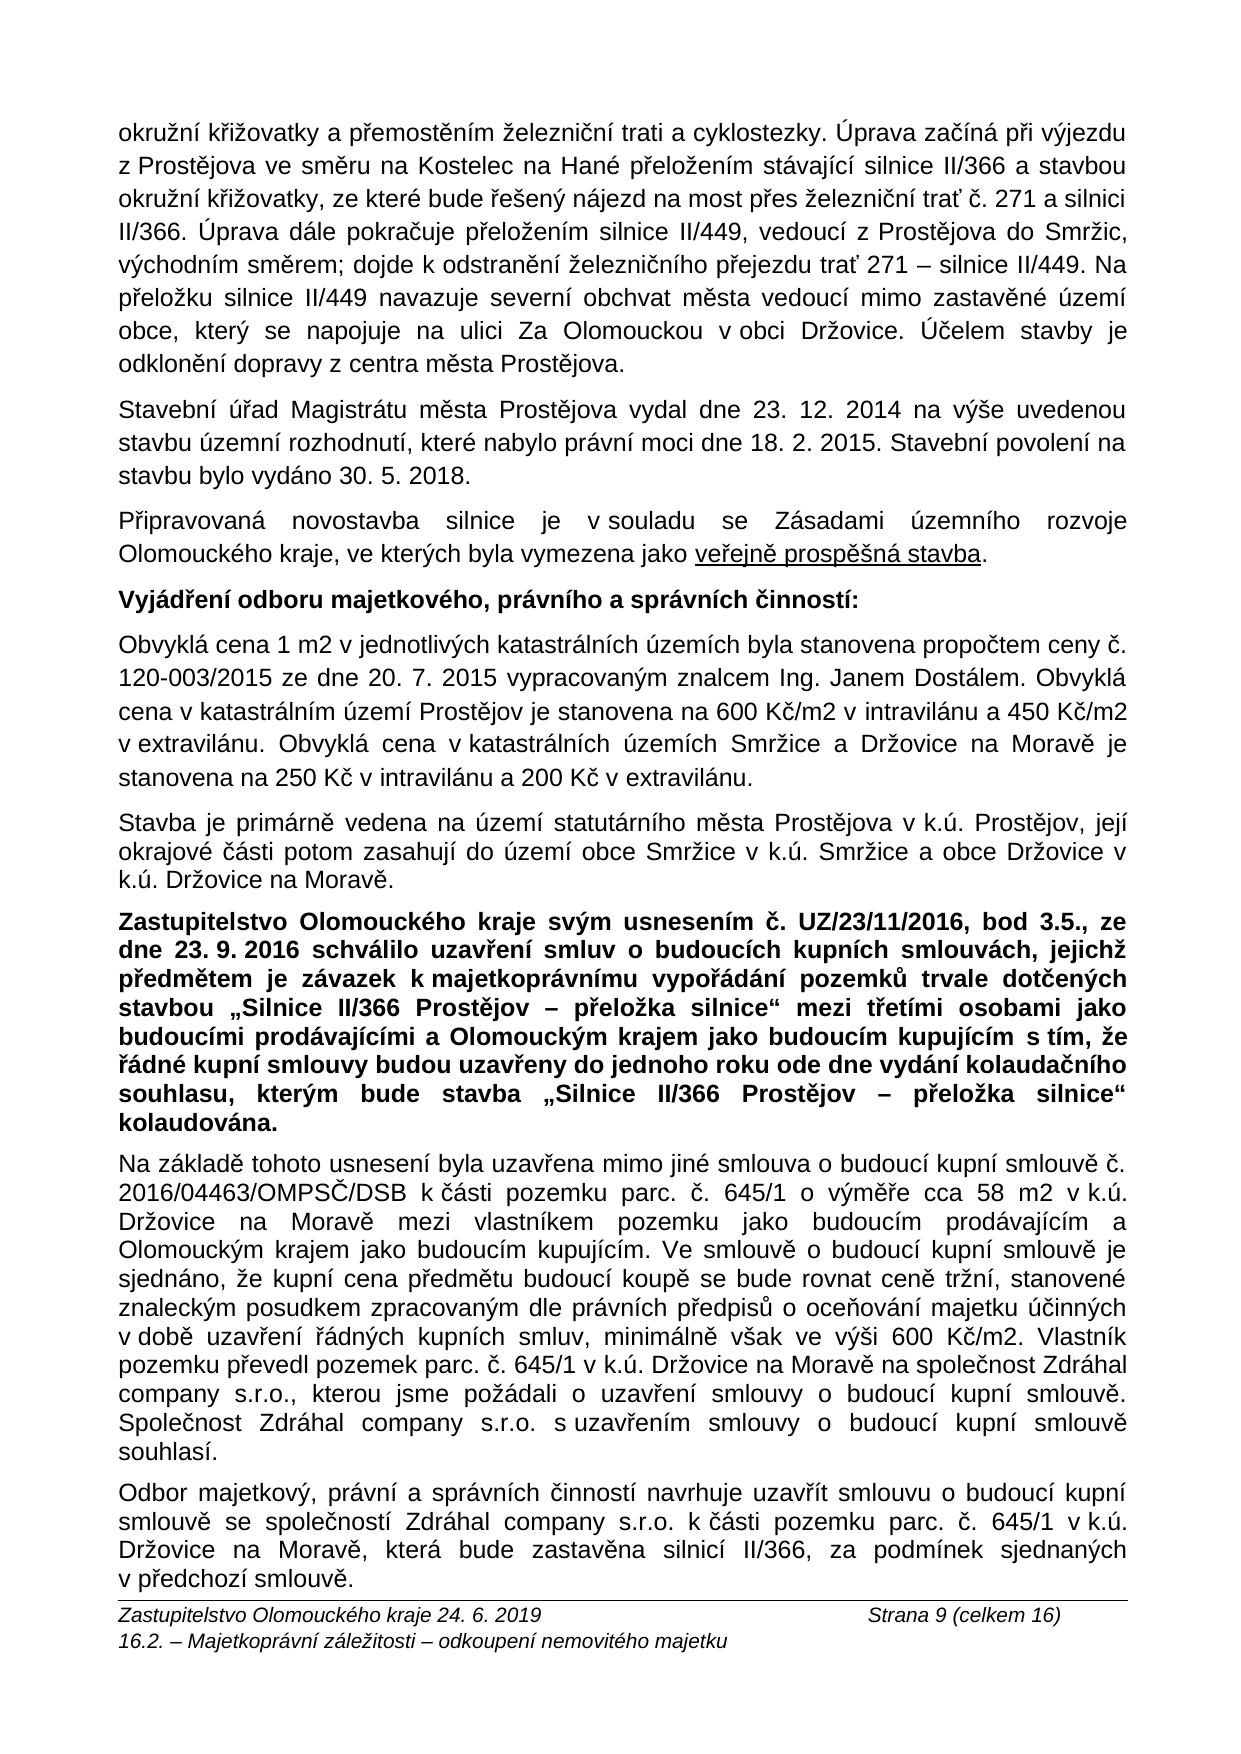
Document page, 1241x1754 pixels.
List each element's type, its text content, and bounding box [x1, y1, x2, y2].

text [118, 118, 1128, 378]
text Stavební úřad Magistrátu města Prostějova vydal dne 23. 12. 2014 na výše uvedenou stavbu územní rozhodnutí, které nabylo právní moci dne 18. 2. 2015. Stavební povolení na stavbu bylo vydáno 30. 5. 2018. [118, 395, 1128, 489]
text Obvyklá cena 1 m2 v jednotlivých katastrálních územích byla stanovena propočtem ceny č. 120-003/2015 ze dne 20. 7. 2015 vypracovaným znalcem Ing. Janem Dostálem. Obvyklá cena v katastrálním území Prostějov je stanovena na 600 Kč/m2 v intravilánu a 450 Kč/m2 v extravilánu. Obvyklá cena v katastrálních územích Smržice a Držovice na Moravě je stanovena na 250 Kč v intravilánu a 200 Kč v extravilánu. [118, 630, 1128, 791]
text Připravovaná novostavba silnice je v souladu se Zásadami územního rozvoje Olomouckého kraje, ve kterých byla vymezena jako veřejně prospěšná stavba. [118, 506, 1128, 568]
text Na základě tohoto usnesení byla uzavřena mimo jiné smlouva o budoucí kupní smlouvě č. 2016/04463/OMPSČ/DSB k části pozemku parc. č. 645/1 o výměře cca 58 m2 v k.ú. Držovice na Moravě mezi vlastníkem pozemku jako budoucím prodávajícím a Olomouckým krajem jako budoucím kupujícím. Ve smlouvě o budoucí kupní smlouvě je sjednáno, že kupní cena předmětu budoucí koupě se bude rovnat ceně tržní, stanovené znaleckým posudkem zpracovaným dle právních předpisů o oceňování majetku účinných v době uzavření řádných kupních smluv, minimálně však ve výši 600 Kč/m2. Vlastník pozemku převedl pozemek parc. č. 645/1 v k.ú. Držovice na Moravě na společnost Zdráhal company s.r.o., kterou jsme požádali o uzavření smlouvy o budoucí kupní smlouvě. Společnost Zdráhal company s.r.o. s uzavřením smlouvy o budoucí kupní smlouvě souhlasí. [118, 1149, 1128, 1466]
text Odbor majetkový, právní a správních činností navrhuje uzavřít smlouvu o budoucí kupní smlouvě se společností Zdráhal company s.r.o. k části pozemku parc. č. 645/1 v k.ú. Držovice na Moravě, která bude zastavěna silnicí II/366, za podmínek sjednaných v předchozí smlouvě. [118, 1478, 1128, 1593]
text Vyjádření odboru majetkového, právního a správních činností: [118, 585, 1128, 614]
text Stavba je primárně vedena na území statutárního města Prostějova v k.ú. Prostějov, její okrajové části potom zasahují do území obce Smržice v k.ú. Smržice a obce Držovice v k.ú. Držovice na Moravě. [118, 808, 1128, 894]
text Zastupitelstvo Olomouckého kraje svým usnesením č. UZ/23/11/2016, bod 3.5., ze dne 23. 9. 2016 schválilo uzavření smluv o budoucích kupních smlouvách, jejichž předmětem je závazek k majetkoprávnímu vypořádání pozemků trvale dotčených stavbou „Silnice II/366 Prostějov – přeložka silnice“ mezi třetími osobami jako budoucími prodávajícími a Olomouckým krajem jako budoucím kupujícím s tím, že řádné kupní smlouvy budou uzavřeny do jednoho roku ode dne vydání kolaudačního souhlasu, kterým bude stavba „Silnice II/366 Prostějov – přeložka silnice“ kolaudována. [118, 907, 1128, 1137]
